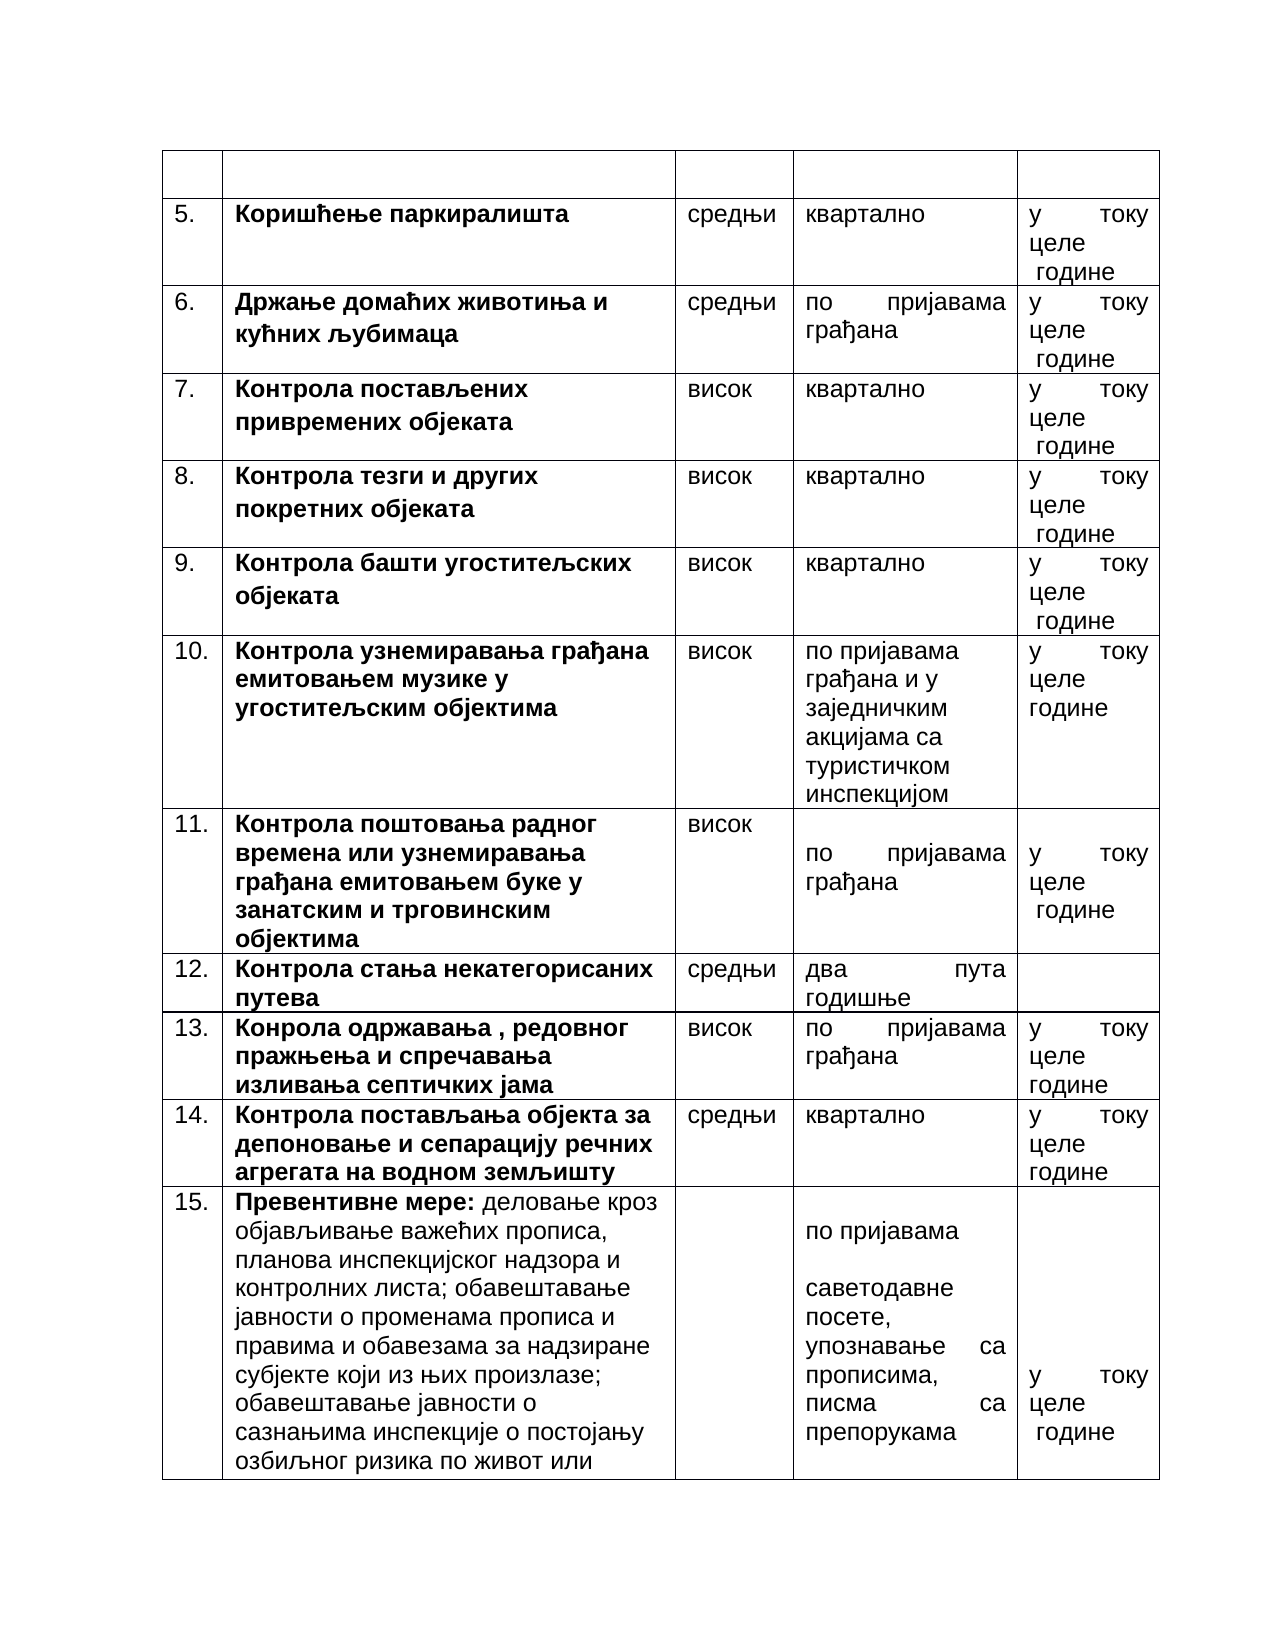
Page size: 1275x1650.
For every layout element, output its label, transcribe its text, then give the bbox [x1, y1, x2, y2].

table_cell у току целе године [1018, 809, 1159, 953]
table_cell висок [676, 809, 793, 953]
table_cell Коришћење паркиралишта [223, 199, 675, 285]
table_cell Конрола одржавања , редовног пражњења и спречавања изливања септичких јама [223, 1013, 675, 1099]
table_cell у току целе године [1018, 286, 1159, 373]
table_cell квартално [794, 1100, 1017, 1186]
table_cell висок [676, 374, 793, 460]
table_cell [794, 151, 1017, 198]
table_cell 6. [163, 286, 222, 373]
table_cell [1018, 151, 1159, 198]
table_cell 12. [163, 954, 222, 1011]
table_cell 8. [163, 461, 222, 547]
table_cell у току целе године [1018, 199, 1159, 285]
table_cell квартално [794, 548, 1017, 634]
table_cell у току целе године [1018, 1100, 1159, 1186]
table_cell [223, 1187, 675, 1479]
table_cell у току целе године [1018, 636, 1159, 808]
table_cell Контрола узнемиравања грађана емитовањем музике у угоститељским објектима [223, 636, 675, 808]
table_cell 10. [163, 636, 222, 808]
table_cell Контрола стања некатегорисаних путева [223, 954, 675, 1011]
table_cell по пријавама грађана [794, 286, 1017, 373]
table_cell [1018, 954, 1159, 1011]
table_cell 14. [163, 1100, 222, 1186]
table_cell квартално [794, 199, 1017, 285]
table_cell 13. [163, 1013, 222, 1099]
table_cell средњи [676, 954, 793, 1011]
table_cell средњи [676, 199, 793, 285]
table_cell [163, 151, 222, 198]
table_cell [676, 151, 793, 198]
table_cell по пријавама грађана [794, 809, 1017, 953]
table_cell Контрола поштовања радног времена или узнемиравања грађана емитовањем буке у занатским и трговинским објектима [223, 809, 675, 953]
table_cell у току целе године [1018, 374, 1159, 460]
table_cell 15. [163, 1187, 222, 1479]
table_cell квартално [794, 461, 1017, 547]
table_cell Контрола постављених привремених објеката [223, 374, 675, 460]
table_cell Контрола постављања објекта за депоновање и сепарацију речних агрегата на водном земљишту [223, 1100, 675, 1186]
table_cell Контрола башти угоститељских објеката [223, 548, 675, 634]
table_cell [223, 151, 675, 198]
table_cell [794, 1187, 1017, 1479]
table_cell 5. [163, 199, 222, 285]
table_cell висок [676, 548, 793, 634]
table_cell квартално [794, 374, 1017, 460]
table_cell у току целе године [1018, 1013, 1159, 1099]
table_cell Контрола тезги и других покретних објеката [223, 461, 675, 547]
table_cell средњи [676, 1100, 793, 1186]
table_cell у току целе године [1018, 1187, 1159, 1479]
table_cell у току целе године [1018, 461, 1159, 547]
table_cell висок [676, 1013, 793, 1099]
table_cell 7. [163, 374, 222, 460]
table_cell по пријавама грађана и у заједничким акцијама са туристичком инспекцијом [794, 636, 1017, 808]
table_cell два пута годишње [794, 954, 1017, 1011]
table_cell у току целе године [1018, 548, 1159, 634]
table_cell средњи [676, 286, 793, 373]
table_cell висок [676, 636, 793, 808]
table_cell 11. [163, 809, 222, 953]
table_cell 9. [163, 548, 222, 634]
table_cell [676, 1187, 793, 1479]
table_cell висок [676, 461, 793, 547]
table_cell Држање домаћих животиња и кућних љубимаца [223, 286, 675, 373]
table_cell по пријавама грађана [794, 1013, 1017, 1099]
